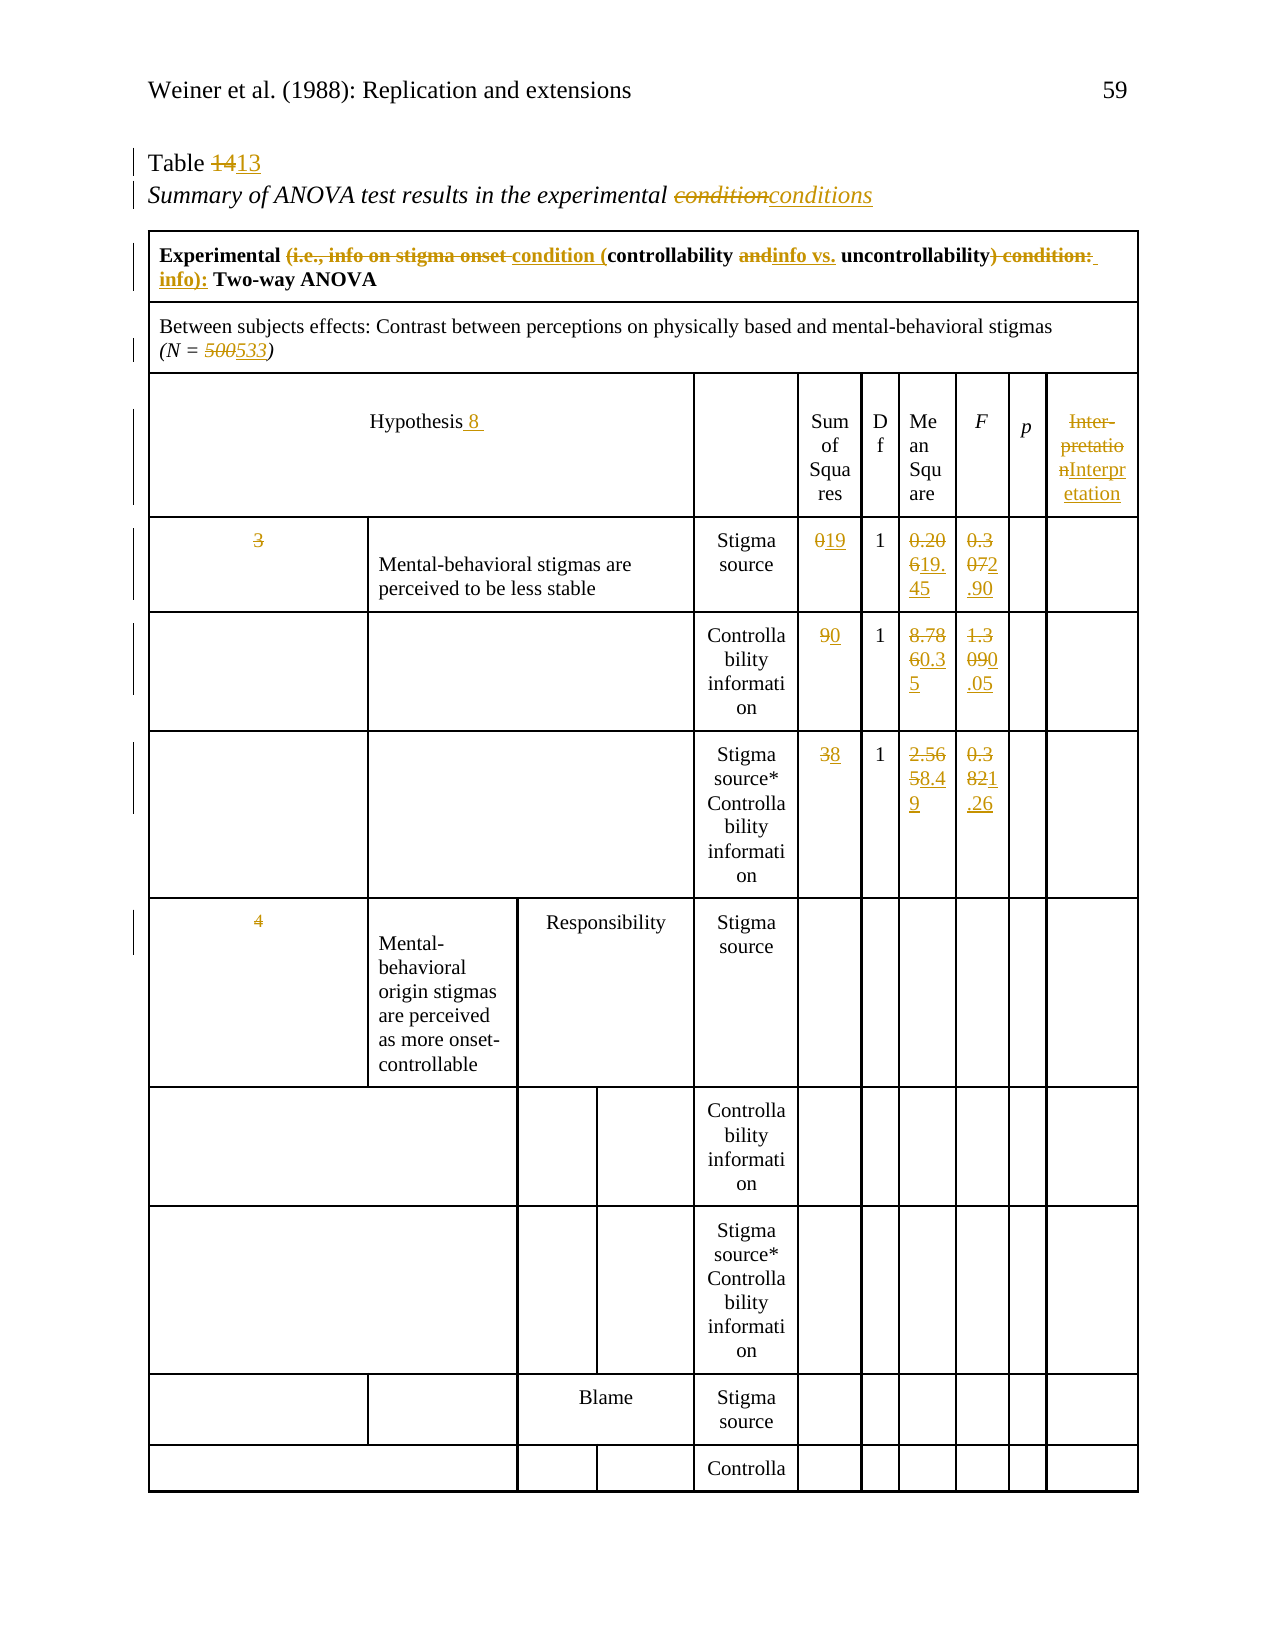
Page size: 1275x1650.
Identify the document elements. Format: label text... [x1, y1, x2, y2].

table_cell [957, 1207, 1008, 1372]
table_cell [900, 732, 955, 897]
table_cell [1048, 374, 1137, 516]
table_cell Stigma source [695, 518, 797, 611]
table_cell [799, 518, 860, 611]
table_cell [1010, 1207, 1045, 1372]
table_cell [150, 613, 367, 730]
table_cell [900, 1088, 955, 1205]
table_cell [519, 1088, 596, 1205]
table_cell Hypothesis [150, 374, 693, 516]
table_cell Responsibility [519, 899, 693, 1086]
table_cell Controllability information [695, 1088, 797, 1205]
table_cell Controllability information [695, 613, 797, 730]
table_cell [1010, 1446, 1045, 1490]
table_cell [957, 1088, 1008, 1205]
table_cell F [957, 374, 1008, 516]
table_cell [695, 1207, 797, 1372]
table_cell [900, 613, 955, 730]
table_cell [150, 518, 367, 611]
table_cell [1048, 1088, 1137, 1205]
table_cell [900, 1375, 955, 1443]
table_cell [863, 1207, 898, 1372]
table_cell [369, 732, 693, 897]
table_cell [1048, 1375, 1137, 1443]
table_cell [598, 1088, 693, 1205]
table_cell 1 [863, 732, 898, 897]
table_cell [150, 1088, 516, 1205]
table_cell [1010, 1375, 1045, 1443]
table_cell [799, 1207, 860, 1372]
table_cell [900, 899, 955, 1086]
table_cell Stigma source [695, 1375, 797, 1443]
table_cell [519, 1446, 596, 1490]
table_cell 1 [863, 613, 898, 730]
table_cell Mental-behavioral stigmas are perceived to be less stable [369, 518, 693, 611]
table_cell [1010, 899, 1045, 1086]
table_cell [1010, 518, 1045, 611]
table_cell [1048, 1207, 1137, 1372]
text Summary of ANOVA test results in the experimental [148, 181, 1127, 209]
table_cell [799, 1088, 860, 1205]
table_cell [150, 1207, 516, 1372]
table_cell [1010, 1088, 1045, 1205]
table_cell Mean Square [900, 374, 955, 516]
table_cell [150, 732, 367, 897]
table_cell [695, 1446, 797, 1490]
table_cell [150, 1375, 367, 1443]
table_cell 1 [863, 518, 898, 611]
table_cell [900, 1207, 955, 1372]
table_cell [863, 899, 898, 1086]
text Table [148, 148, 1127, 176]
table_cell [1010, 732, 1045, 897]
table_cell [863, 1088, 898, 1205]
table_cell Sum of Squares [799, 374, 860, 516]
table_cell [598, 1446, 693, 1490]
table_cell Stigma source* Controllability information [695, 732, 797, 897]
table_cell [957, 613, 1008, 730]
table_cell [150, 899, 367, 1086]
table_cell [799, 1446, 860, 1490]
table_cell [1048, 899, 1137, 1086]
table_cell [863, 1375, 898, 1443]
table_cell [957, 732, 1008, 897]
table_cell [150, 1446, 516, 1490]
table_cell Between subjects effects: Contrast between perceptions on physically based and mental-behavioral stigmas (N = ) [150, 303, 1137, 372]
table_cell [695, 374, 797, 516]
table_cell [799, 1375, 860, 1443]
table_cell Mental-behavioral origin stigmas are perceived as more onset-controllable [369, 899, 516, 1086]
table_cell [1010, 613, 1045, 730]
table_cell [1048, 732, 1137, 897]
table_cell Stigma source [695, 899, 797, 1086]
table_cell [598, 1207, 693, 1372]
table_cell [900, 1446, 955, 1490]
table_cell [1048, 518, 1137, 611]
table_cell [957, 899, 1008, 1086]
table_cell [799, 732, 860, 897]
table_cell [900, 518, 955, 611]
table_cell [799, 613, 860, 730]
table_cell [799, 899, 860, 1086]
table_cell [957, 1446, 1008, 1490]
table_cell Df [863, 374, 898, 516]
table_cell [863, 1446, 898, 1490]
table_cell [1048, 1446, 1137, 1490]
table_cell [519, 1207, 596, 1372]
table_header Experimental controllability uncontrollability Two-way ANOVA [150, 232, 1137, 301]
table_cell [369, 613, 693, 730]
table_cell p [1010, 374, 1045, 516]
table_cell [957, 1375, 1008, 1443]
table_cell [369, 1375, 516, 1443]
table_cell Blame [519, 1375, 693, 1443]
table_cell [957, 518, 1008, 611]
table_cell [1048, 613, 1137, 730]
